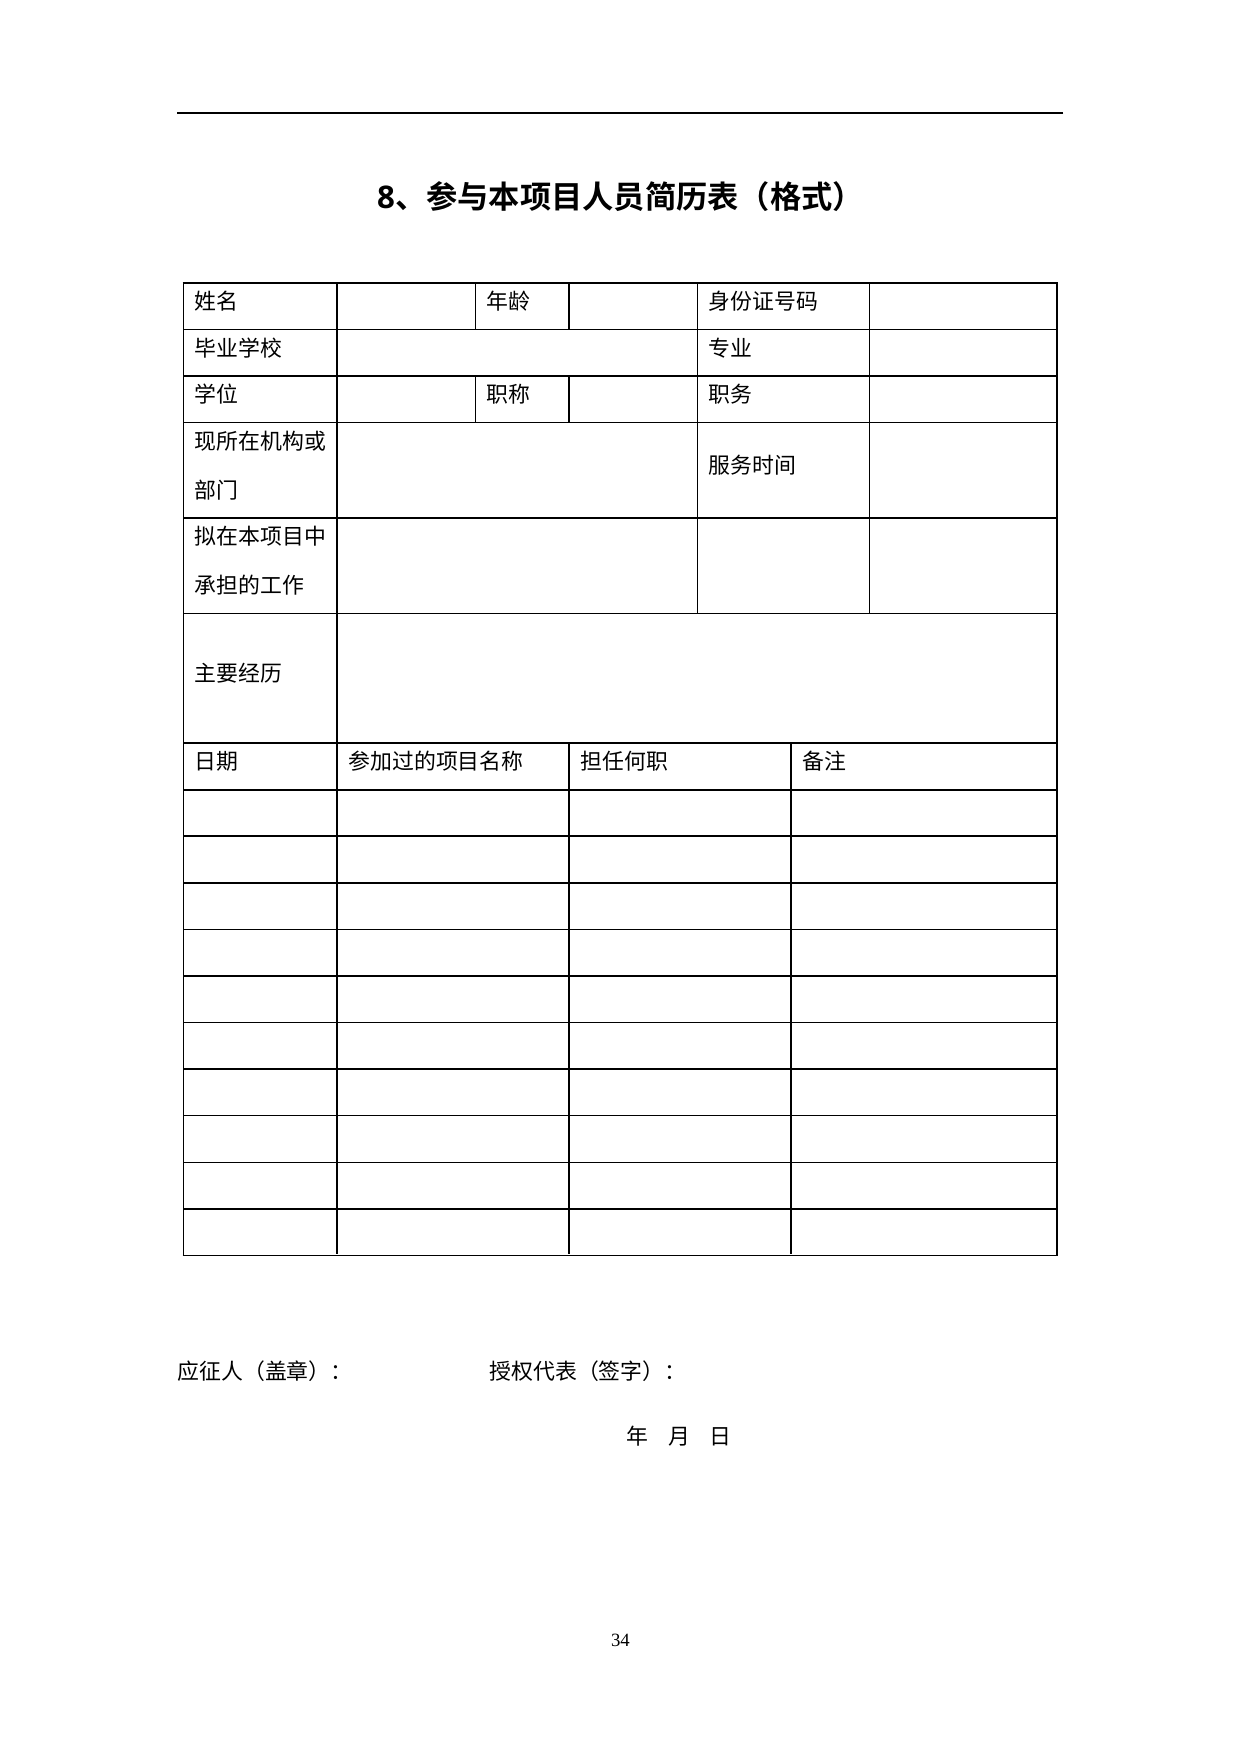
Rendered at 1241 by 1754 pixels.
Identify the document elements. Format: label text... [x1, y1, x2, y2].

table_cell [338, 977, 568, 1022]
table_header [338, 284, 475, 329]
table_cell [792, 837, 1056, 882]
table_cell 学位 [184, 377, 336, 422]
table_cell [792, 1070, 1056, 1115]
table_cell [338, 791, 568, 835]
table_cell [870, 330, 1056, 375]
table_cell [338, 423, 697, 517]
table_cell [792, 1023, 1056, 1068]
table_cell [698, 519, 869, 612]
table_cell [338, 377, 475, 422]
text 8、参与本项目人员简历表（格式） [177, 162, 1063, 227]
table_cell [338, 330, 697, 375]
table_cell [570, 1116, 790, 1161]
table_cell [870, 423, 1056, 517]
table_cell 服务时间 [698, 423, 869, 517]
table_cell [570, 837, 790, 882]
table_cell 拟在本项目中承担的工作 [184, 519, 336, 612]
table_cell [338, 1163, 568, 1208]
table_cell 参加过的项目名称 [338, 744, 568, 789]
table_cell 现所在机构或部门 [184, 423, 336, 517]
table_cell [184, 1023, 336, 1068]
table_cell [570, 791, 790, 835]
table_cell [570, 930, 790, 975]
table_cell 毕业学校 [184, 330, 336, 375]
table_cell [184, 1070, 336, 1115]
table_cell [570, 977, 790, 1022]
text 应征人（盖章）： 授权代表（签字）： [177, 1353, 1063, 1386]
table_cell 日期 [184, 744, 336, 789]
table_cell 职称 [476, 377, 568, 422]
table_header 年龄 [476, 284, 568, 329]
table_cell [338, 837, 568, 882]
table_cell [184, 930, 336, 975]
table_cell [570, 377, 697, 422]
table_cell 主要经历 [184, 614, 336, 742]
table_cell [338, 1210, 568, 1254]
table_cell 担任何职 [570, 744, 790, 789]
table_cell [184, 791, 336, 835]
table_header [570, 284, 697, 329]
table_cell 职务 [698, 377, 869, 422]
table_cell [338, 614, 1056, 742]
table_cell [570, 1210, 790, 1254]
table_cell [570, 1023, 790, 1068]
table_cell [338, 1023, 568, 1068]
table_cell [338, 930, 568, 975]
table_cell [184, 1210, 336, 1254]
table_cell [184, 837, 336, 882]
table_cell [338, 1116, 568, 1161]
table_cell [338, 884, 568, 928]
table_cell [184, 1116, 336, 1161]
table_cell [792, 930, 1056, 975]
table_cell [570, 1070, 790, 1115]
table_cell [870, 519, 1056, 612]
table_cell [792, 1116, 1056, 1161]
text 年 月 日 [177, 1418, 1063, 1451]
table_cell [792, 1163, 1056, 1208]
table_cell [338, 1070, 568, 1115]
table_cell [570, 884, 790, 928]
table_cell [870, 377, 1056, 422]
table_header 姓名 [184, 284, 336, 329]
table_cell [570, 1163, 790, 1208]
table_cell [792, 977, 1056, 1022]
table_cell [184, 884, 336, 928]
table_cell [184, 977, 336, 1022]
table_header 身份证号码 [698, 284, 869, 329]
table_cell [338, 519, 697, 612]
table_cell [792, 1210, 1056, 1254]
table_header [870, 284, 1056, 329]
table_cell 专业 [698, 330, 869, 375]
table_cell [184, 1163, 336, 1208]
table_cell [792, 791, 1056, 835]
table_cell 备注 [792, 744, 1056, 789]
table_cell [792, 884, 1056, 928]
